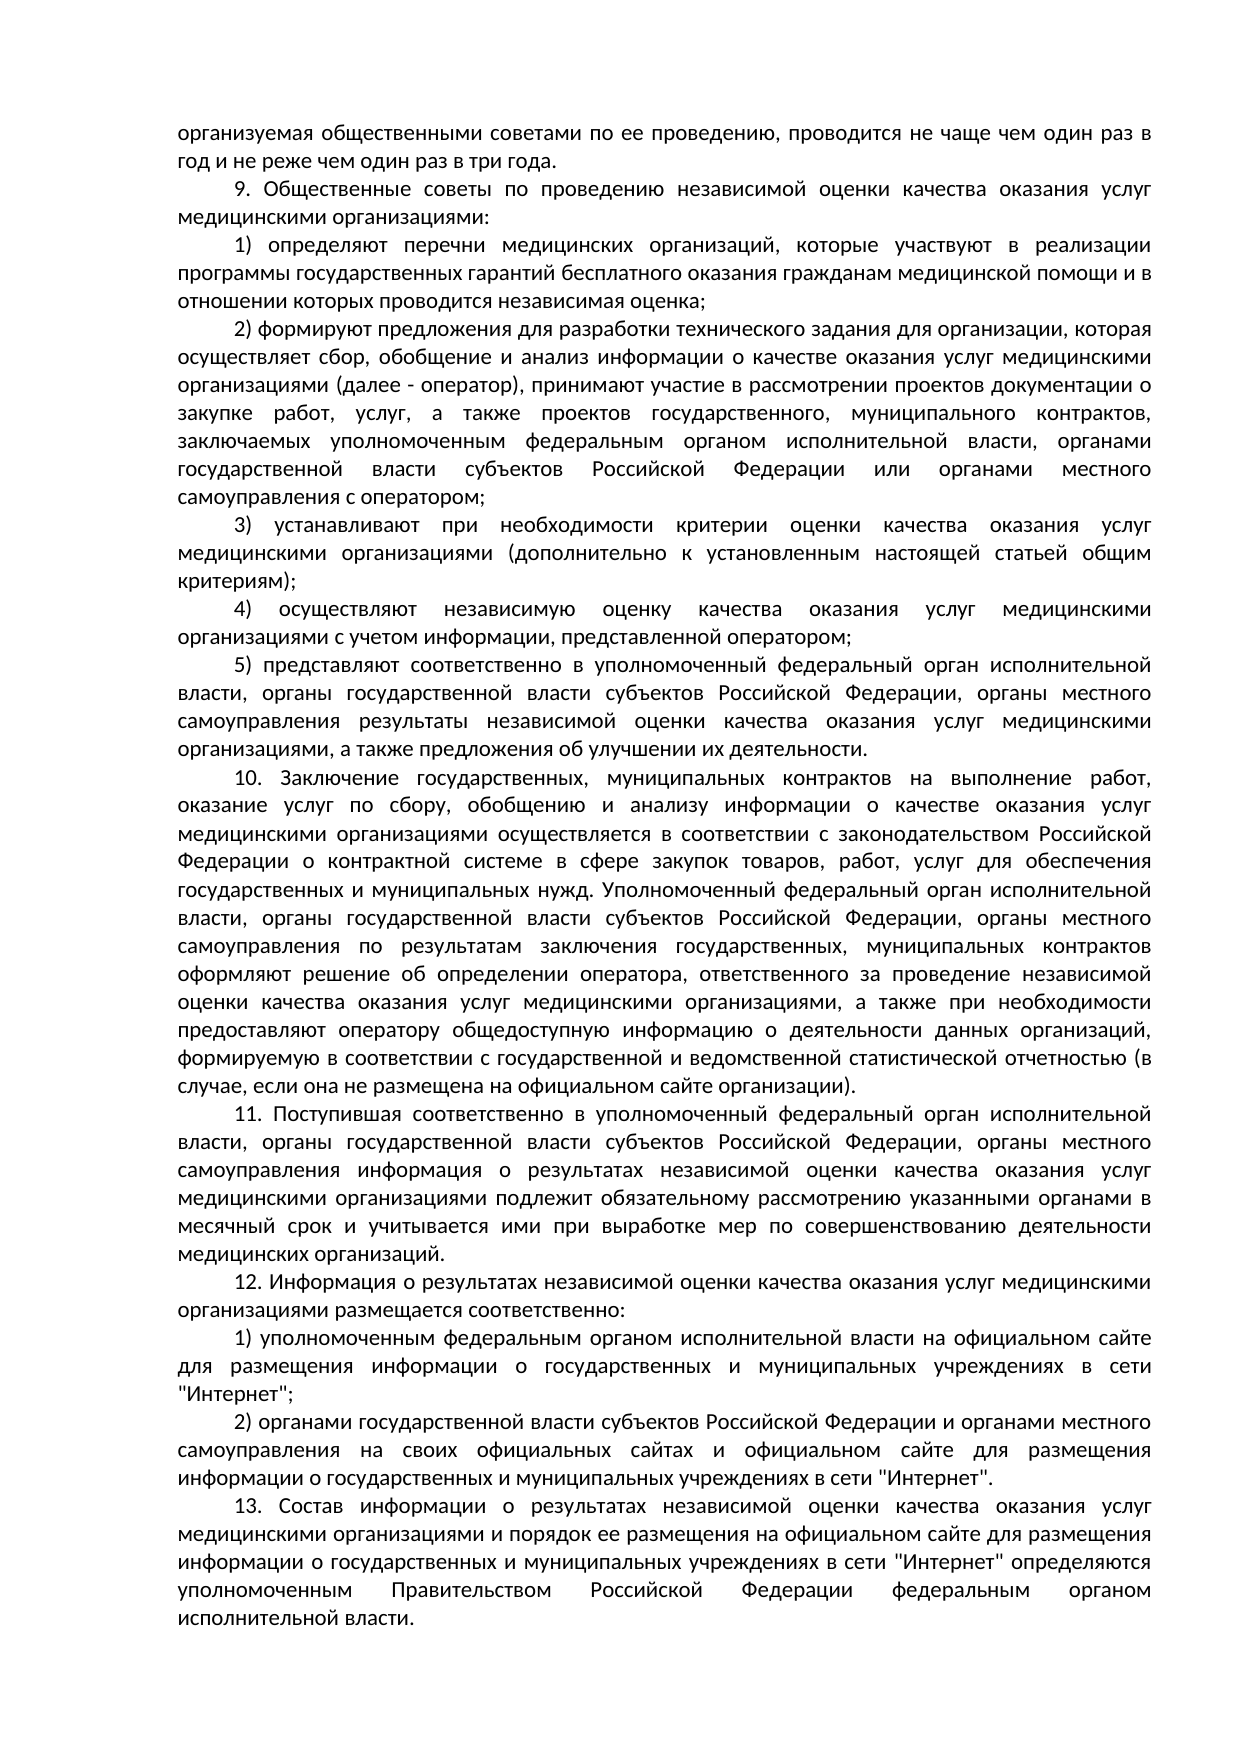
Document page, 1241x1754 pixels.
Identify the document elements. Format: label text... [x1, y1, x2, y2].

text 11. Поступившая соответственно в уполномоченный федеральный орган исполнительной власти, органы государственной власти субъектов Российской Федерации, органы местного самоуправления информация о результатах независимой оценки качества оказания услуг медицинскими организациями подлежит обязательному рассмотрению указанными органами в месячный срок и учитывается ими при выработке мер по совершенствованию деятельности медицинских организаций. [177, 1099, 1152, 1267]
text 1) уполномоченным федеральным органом исполнительной власти на официальном сайте для размещения информации о государственных и муниципальных учреждениях в сети "Интернет"; [177, 1323, 1152, 1407]
text 2) органами государственной власти субъектов Российской Федерации и органами местного самоуправления на своих официальных сайтах и официальном сайте для размещения информации о государственных и муниципальных учреждениях в сети "Интернет". [177, 1407, 1152, 1491]
text 2) формируют предложения для разработки технического задания для организации, которая осуществляет сбор, обобщение и анализ информации о качестве оказания услуг медицинскими организациями (далее - оператор), принимают участие в рассмотрении проектов документации о закупке работ, услуг, а также проектов государственного, муниципального контрактов, заключаемых уполномоченным федеральным органом исполнительной власти, органами государственной власти субъектов Российской Федерации или органами местного самоуправления с оператором; [177, 314, 1152, 510]
text 5) представляют соответственно в уполномоченный федеральный орган исполнительной власти, органы государственной власти субъектов Российской Федерации, органы местного самоуправления результаты независимой оценки качества оказания услуг медицинскими организациями, а также предложения об улучшении их деятельности. [177, 651, 1152, 763]
text 9. Общественные советы по проведению независимой оценки качества оказания услуг медицинскими организациями: [177, 174, 1152, 230]
text 12. Информация о результатах независимой оценки качества оказания услуг медицинскими организациями размещается соответственно: [177, 1267, 1152, 1323]
text 4) осуществляют независимую оценку качества оказания услуг медицинскими организациями с учетом информации, представленной оператором; [177, 594, 1152, 651]
text 13. Состав информации о результатах независимой оценки качества оказания услуг медицинскими организациями и порядок ее размещения на официальном сайте для размещения информации о государственных и муниципальных учреждениях в сети "Интернет" определяются уполномоченным Правительством Российской Федерации федеральным органом исполнительной власти. [177, 1491, 1152, 1631]
text 1) определяют перечни медицинских организаций, которые участвуют в реализации программы государственных гарантий бесплатного оказания гражданам медицинской помощи и в отношении которых проводится независимая оценка; [177, 230, 1152, 314]
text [177, 118, 1152, 174]
text 10. Заключение государственных, муниципальных контрактов на выполнение работ, оказание услуг по сбору, обобщению и анализу информации о качестве оказания услуг медицинскими организациями осуществляется в соответствии с законодательством Российской Федерации о контрактной системе в сфере закупок товаров, работ, услуг для обеспечения государственных и муниципальных нужд. Уполномоченный федеральный орган исполнительной власти, органы государственной власти субъектов Российской Федерации, органы местного самоуправления по результатам заключения государственных, муниципальных контрактов оформляют решение об определении оператора, ответственного за проведение независимой оценки качества оказания услуг медицинскими организациями, а также при необходимости предоставляют оператору общедоступную информацию о деятельности данных организаций, формируемую в соответствии с государственной и ведомственной статистической отчетностью (в случае, если она не размещена на официальном сайте организации). [177, 763, 1152, 1099]
text 3) устанавливают при необходимости критерии оценки качества оказания услуг медицинскими организациями (дополнительно к установленным настоящей статьей общим критериям); [177, 510, 1152, 594]
